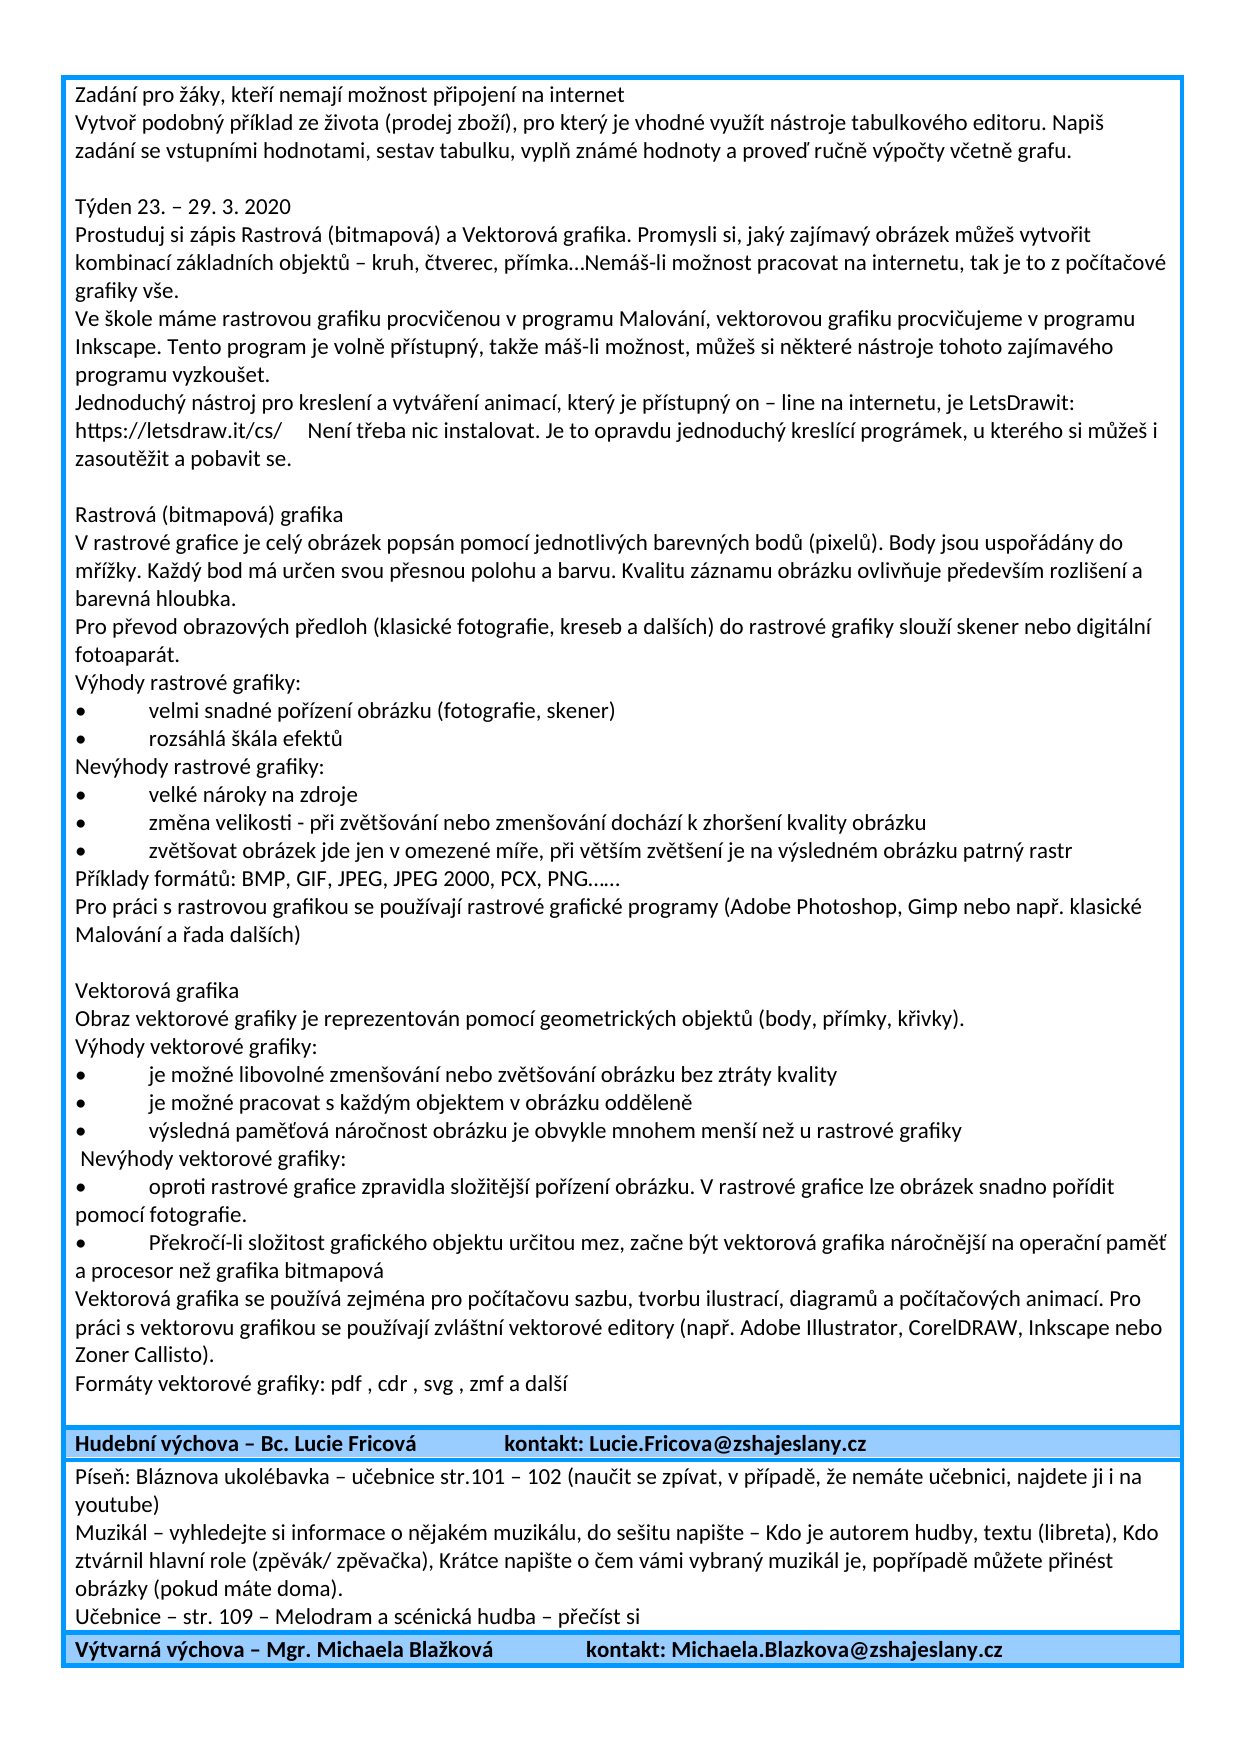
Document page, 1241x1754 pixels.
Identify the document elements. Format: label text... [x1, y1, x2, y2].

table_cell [66, 80, 1180, 1425]
table_cell Píseň: Bláznova ukolébavka – učebnice str.101 – 102 (naučit se zpívat, v případě, že nemáte učebnici, najdete ji i na youtube) Muzikál – vyhledejte si informace o nějakém muzikálu, do sešitu napište – Kdo je autorem hudby, textu (libreta), Kdo ztvárnil hlavní role (zpěvák/ zpěvačka), Krátce napište o čem vámi vybraný muzikál je, popřípadě můžete přinést obrázky (pokud máte doma). Učebnice – str. 109 – Melodram a scénická hudba – přečíst si [66, 1462, 1180, 1630]
table_cell Hudební výchova – Bc. Lucie Fricová kontakt: Lucie.Fricova@zshajeslany.cz [66, 1430, 1180, 1457]
table_cell Výtvarná výchova – Mgr. Michaela Blažková kontakt: Michaela.Blazkova@zshajeslany.cz [66, 1635, 1180, 1663]
